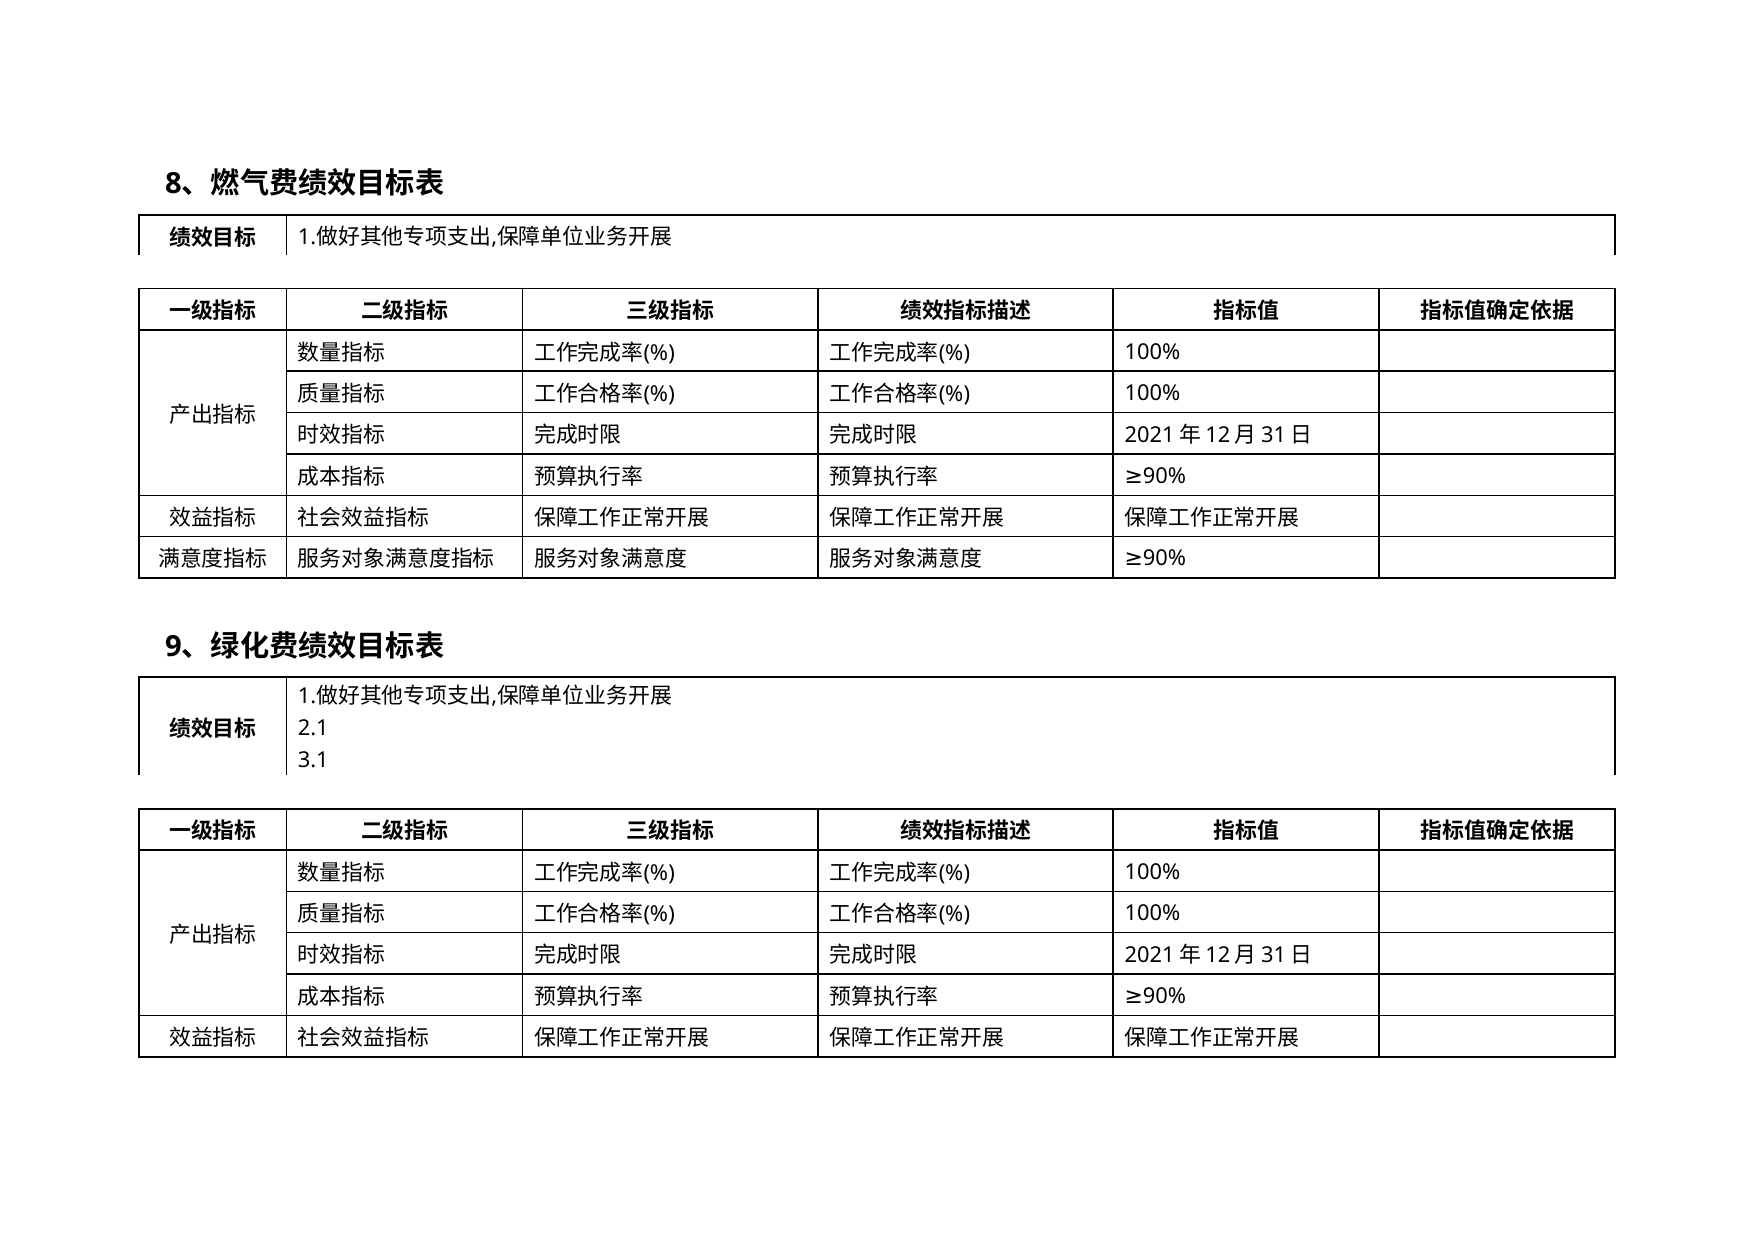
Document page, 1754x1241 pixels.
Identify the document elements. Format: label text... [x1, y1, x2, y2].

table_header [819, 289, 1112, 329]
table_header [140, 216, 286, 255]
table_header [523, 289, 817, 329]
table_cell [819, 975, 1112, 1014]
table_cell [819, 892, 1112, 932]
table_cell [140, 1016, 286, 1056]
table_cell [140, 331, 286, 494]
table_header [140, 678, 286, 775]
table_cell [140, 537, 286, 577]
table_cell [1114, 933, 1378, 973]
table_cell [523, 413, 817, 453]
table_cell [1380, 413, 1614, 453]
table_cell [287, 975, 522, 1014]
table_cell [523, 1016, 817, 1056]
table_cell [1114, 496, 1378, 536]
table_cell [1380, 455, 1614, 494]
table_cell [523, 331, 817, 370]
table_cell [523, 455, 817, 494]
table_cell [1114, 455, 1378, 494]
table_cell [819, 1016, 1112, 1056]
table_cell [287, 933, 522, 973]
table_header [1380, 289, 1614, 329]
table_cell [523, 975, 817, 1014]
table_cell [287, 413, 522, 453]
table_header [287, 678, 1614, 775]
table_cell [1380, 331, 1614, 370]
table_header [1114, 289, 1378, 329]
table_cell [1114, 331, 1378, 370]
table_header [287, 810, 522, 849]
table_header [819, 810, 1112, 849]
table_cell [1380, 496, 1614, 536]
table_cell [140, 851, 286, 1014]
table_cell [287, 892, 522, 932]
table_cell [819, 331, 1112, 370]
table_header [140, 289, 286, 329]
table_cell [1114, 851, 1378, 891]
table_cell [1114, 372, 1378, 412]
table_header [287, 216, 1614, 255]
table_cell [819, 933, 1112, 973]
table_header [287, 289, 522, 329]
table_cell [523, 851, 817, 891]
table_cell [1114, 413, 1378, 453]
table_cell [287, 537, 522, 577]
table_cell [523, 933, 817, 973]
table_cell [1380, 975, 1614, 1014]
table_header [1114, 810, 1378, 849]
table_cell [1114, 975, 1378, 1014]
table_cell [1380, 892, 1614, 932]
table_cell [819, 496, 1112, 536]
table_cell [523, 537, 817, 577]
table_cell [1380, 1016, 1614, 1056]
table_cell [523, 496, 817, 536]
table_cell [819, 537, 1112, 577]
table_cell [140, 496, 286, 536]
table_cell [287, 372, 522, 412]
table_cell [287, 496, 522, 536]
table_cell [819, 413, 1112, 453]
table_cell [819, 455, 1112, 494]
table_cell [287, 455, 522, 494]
text 8、燃气费绩效目标表 [106, 149, 1648, 214]
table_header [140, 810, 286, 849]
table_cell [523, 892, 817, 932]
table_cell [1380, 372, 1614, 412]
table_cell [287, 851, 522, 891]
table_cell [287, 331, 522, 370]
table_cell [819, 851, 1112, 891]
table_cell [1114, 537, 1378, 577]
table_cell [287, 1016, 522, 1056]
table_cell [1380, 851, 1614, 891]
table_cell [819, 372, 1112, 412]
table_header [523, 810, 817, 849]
text 9、绿化费绩效目标表 [106, 611, 1648, 676]
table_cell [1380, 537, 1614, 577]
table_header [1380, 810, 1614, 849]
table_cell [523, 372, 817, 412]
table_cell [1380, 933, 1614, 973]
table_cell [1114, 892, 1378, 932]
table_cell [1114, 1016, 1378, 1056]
